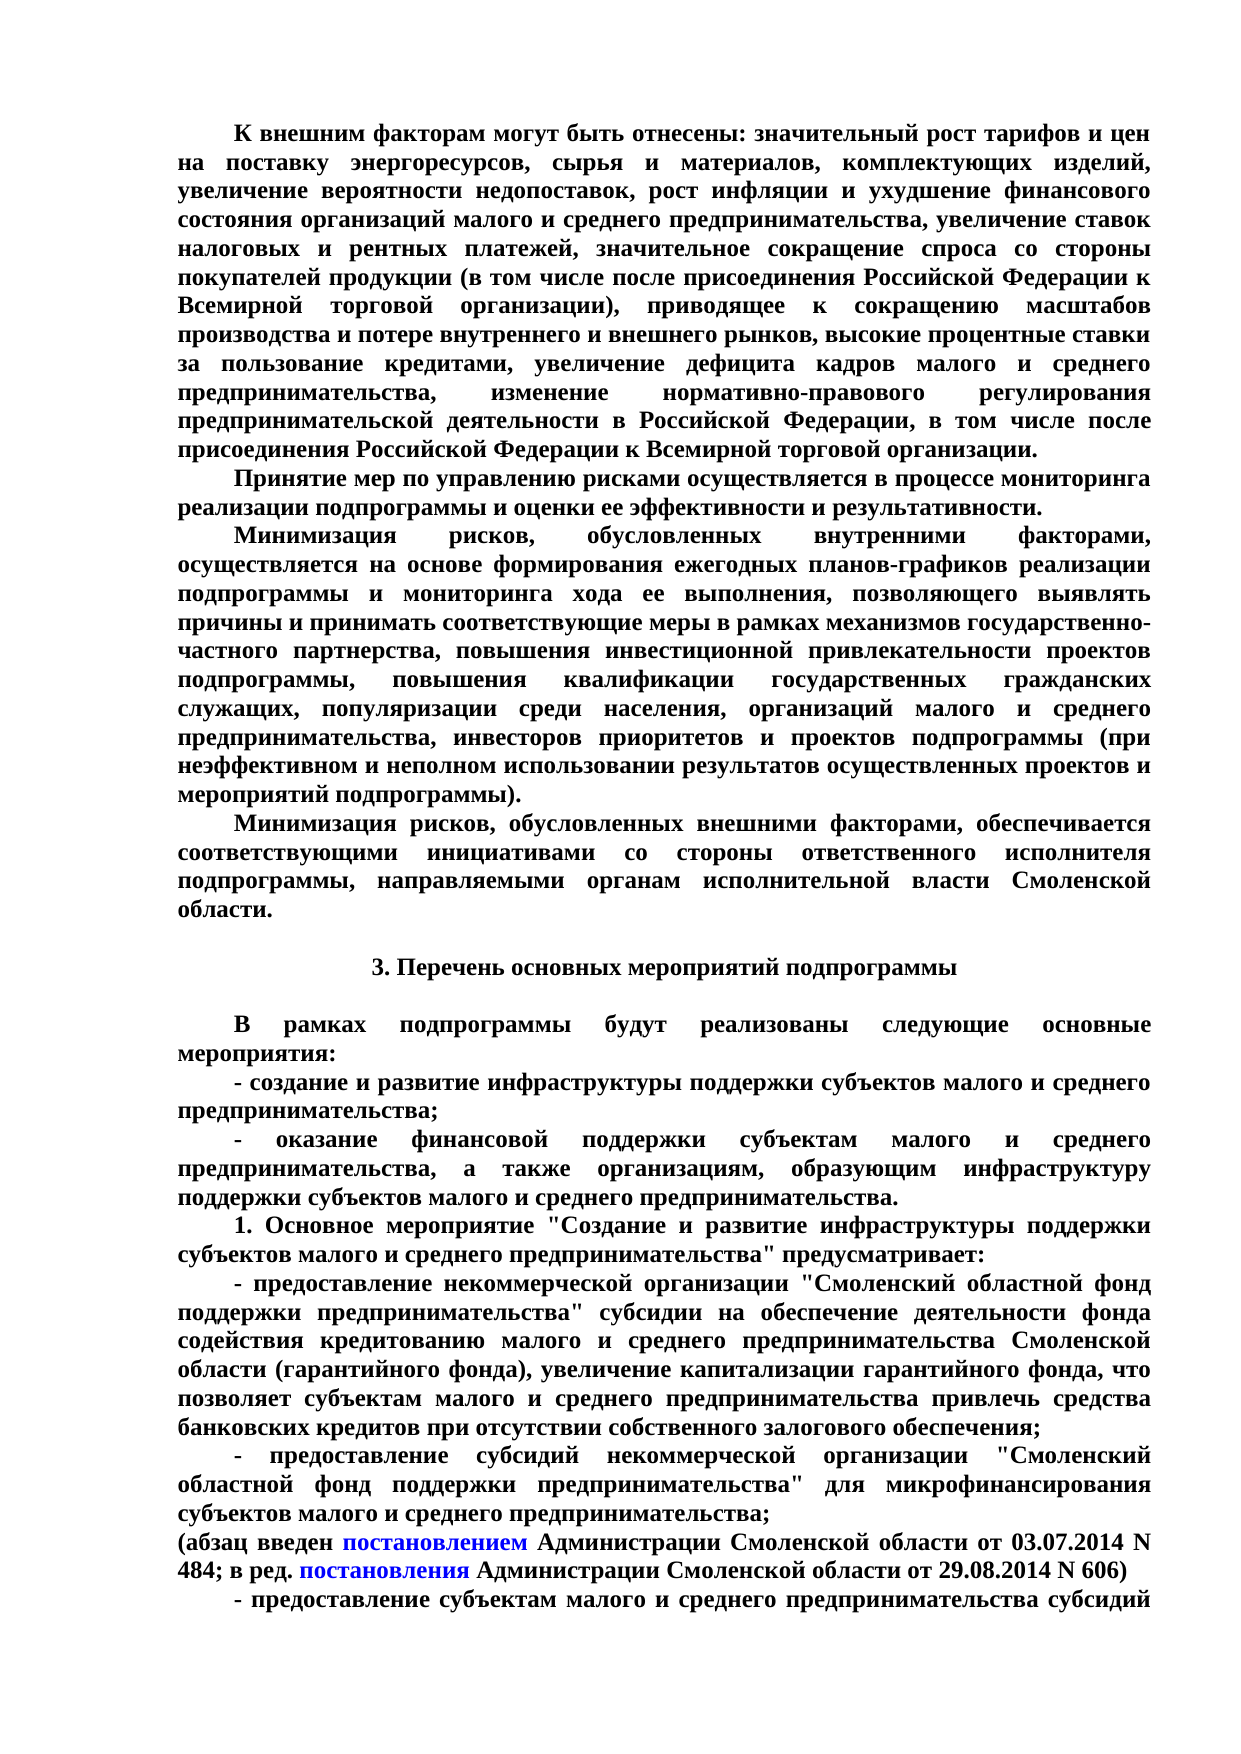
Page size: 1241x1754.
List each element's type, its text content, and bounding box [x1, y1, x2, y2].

text (абзац введен постановлением Администрации Смоленской области от 03.07.2014 N 484; в ред. постановления Администрации Смоленской области от 29.08.2014 N 606) [177, 1527, 1152, 1584]
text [177, 1584, 1152, 1613]
text - предоставление некоммерческой организации "Смоленский областной фонд поддержки предпринимательства" субсидии на обеспечение деятельности фонда содействия кредитованию малого и среднего предпринимательства Смоленской области (гарантийного фонда), увеличение капитализации гарантийного фонда, что позволяет субъектам малого и среднего предпринимательства привлечь средства банковских кредитов при отсутствии собственного залогового обеспечения; [177, 1268, 1152, 1441]
text К внешним факторам могут быть отнесены: значительный рост тарифов и цен на поставку энергоресурсов, сырья и материалов, комплектующих изделий, увеличение вероятности недопоставок, рост инфляции и ухудшение финансового состояния организаций малого и среднего предпринимательства, увеличение ставок налоговых и рентных платежей, значительное сокращение спроса со стороны покупателей продукции (в том числе после присоединения Российской Федерации к Всемирной торговой организации), приводящее к сокращению масштабов производства и потере внутреннего и внешнего рынков, высокие процентные ставки за пользование кредитами, увеличение дефицита кадров малого и среднего предпринимательства, изменение нормативно-правового регулирования предпринимательской деятельности в Российской Федерации, в том числе после присоединения Российской Федерации к Всемирной торговой организации. [177, 118, 1152, 463]
text Минимизация рисков, обусловленных внутренними факторами, осуществляется на основе формирования ежегодных планов-графиков реализации подпрограммы и мониторинга хода ее выполнения, позволяющего выявлять причины и принимать соответствующие меры в рамках механизмов государственно-частного партнерства, повышения инвестиционной привлекательности проектов подпрограммы, повышения квалификации государственных гражданских служащих, популяризации среди населения, организаций малого и среднего предпринимательства, инвесторов приоритетов и проектов подпрограммы (при неэффективном и неполном использовании результатов осуществленных проектов и мероприятий подпрограммы). [177, 521, 1152, 808]
text - создание и развитие инфраструктуры поддержки субъектов малого и среднего предпринимательства; [177, 1067, 1152, 1124]
text В рамках подпрограммы будут реализованы следующие основные мероприятия: [177, 1009, 1152, 1067]
text - оказание финансовой поддержки субъектам малого и среднего предпринимательства, а также организациям, образующим инфраструктуру поддержки субъектов малого и среднего предпринимательства. [177, 1124, 1152, 1211]
text Минимизация рисков, обусловленных внешними факторами, обеспечивается соответствующими инициативами со стороны ответственного исполнителя подпрограммы, направляемыми органам исполнительной власти Смоленской области. [177, 808, 1152, 923]
text Принятие мер по управлению рисками осуществляется в процессе мониторинга реализации подпрограммы и оценки ее эффективности и результативности. [177, 463, 1152, 521]
text 3. Перечень основных мероприятий подпрограммы [177, 952, 1152, 981]
text 1. Основное мероприятие "Создание и развитие инфраструктуры поддержки субъектов малого и среднего предпринимательства" предусматривает: [177, 1211, 1152, 1268]
text - предоставление субсидий некоммерческой организации "Смоленский областной фонд поддержки предпринимательства" для микрофинансирования субъектов малого и среднего предпринимательства; [177, 1441, 1152, 1527]
